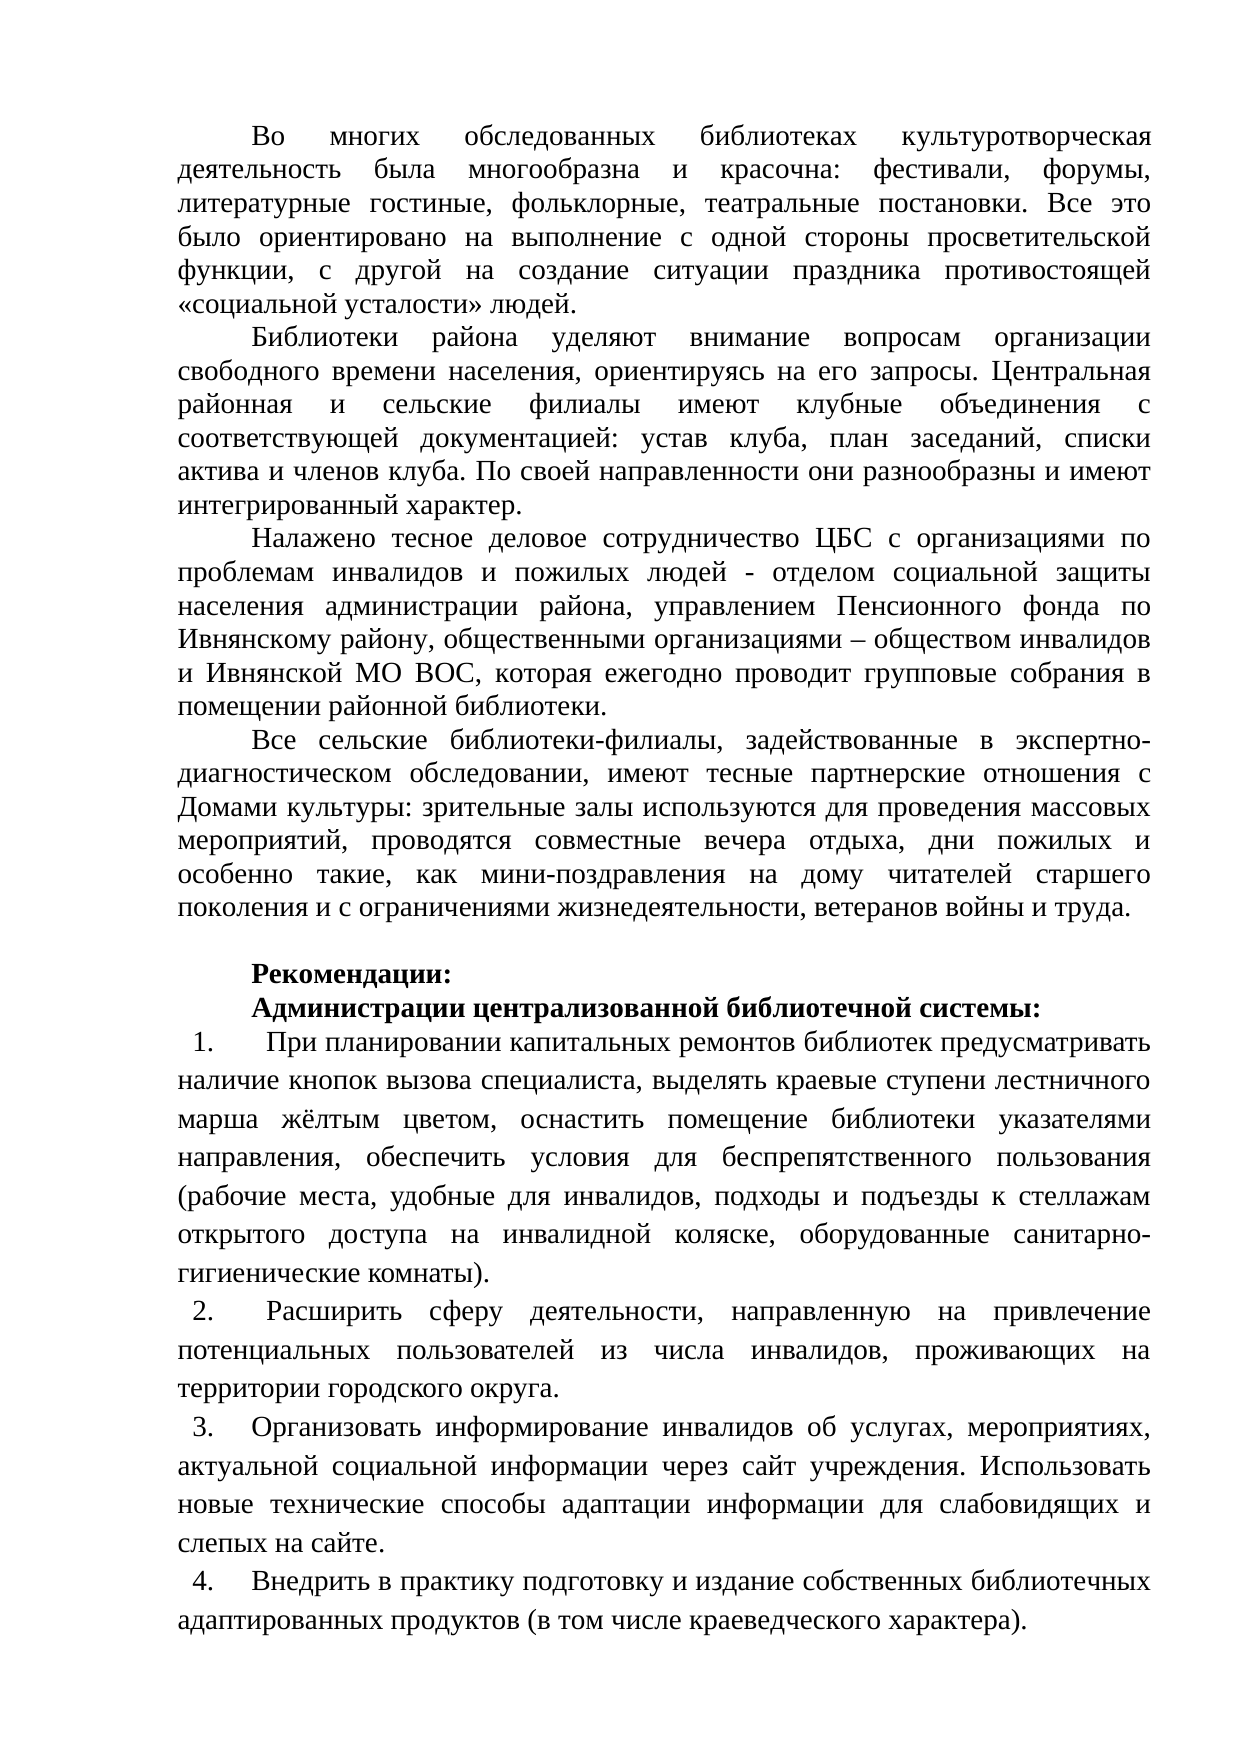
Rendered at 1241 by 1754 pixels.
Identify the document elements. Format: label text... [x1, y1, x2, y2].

list Организовать информирование инвалидов об услугах, мероприятиях, актуальной социальной информации через сайт учреждения. Использовать новые технические способы адаптации информации для слабовидящих и слепых на сайте. [177, 1409, 1152, 1558]
text Во многих обследованных библиотеках культуротворческая деятельность была многообразна и красочна: фестивали, форумы, литературные гостиные, фольклорные, театральные постановки. Все это было ориентировано на выполнение с одной стороны просветительской функции, с другой на создание ситуации праздника противостоящей «социальной усталости» людей. [177, 118, 1152, 319]
text Налажено тесное деловое сотрудничество ЦБС с организациями по проблемам инвалидов и пожилых людей - отделом социальной защиты населения администрации района, управлением Пенсионного фонда по Ивнянскому району, общественными организациями – обществом инвалидов и Ивнянской МО ВОС, которая ежегодно проводит групповые собрания в помещении районной библиотеки. [177, 521, 1152, 722]
text Библиотеки района уделяют внимание вопросам организации свободного времени населения, ориентируясь на его запросы. Центральная районная и сельские филиалы имеют клубные объединения с соответствующей документацией: устав клуба, план заседаний, списки актива и членов клуба. По своей направленности они разнообразны и имеют интегрированный характер. [177, 319, 1152, 521]
list Внедрить в практику подготовку и издание собственных библиотечных адаптированных продуктов (в том числе краеведческого характера). [177, 1563, 1152, 1635]
text Рекомендации: [177, 957, 1152, 990]
list Расширить сферу деятельности, направленную на привлечение потенциальных пользователей из числа инвалидов, проживающих на территории городского округа. [177, 1293, 1152, 1404]
list При планировании капитальных ремонтов библиотек предусматривать наличие кнопок вызова специалиста, выделять краевые ступени лестничного марша жёлтым цветом, оснастить помещение библиотеки указателями направления, обеспечить условия для беспрепятственного пользования (рабочие места, удобные для инвалидов, подходы и подъезды к стеллажам открытого доступа на инвалидной коляске, оборудованные санитарно-гигиенические комнаты). [177, 1024, 1152, 1288]
text Администрации централизованной библиотечной системы: [177, 990, 1152, 1024]
text Все сельские библиотеки-филиалы, задействованные в экспертно-диагностическом обследовании, имеют тесные партнерские отношения с Домами культуры: зрительные залы используются для проведения массовых мероприятий, проводятся совместные вечера отдыха, дни пожилых и особенно такие, как мини-поздравления на дому читателей старшего поколения и с ограничениями жизнедеятельности, ветеранов войны и труда. [177, 722, 1152, 923]
